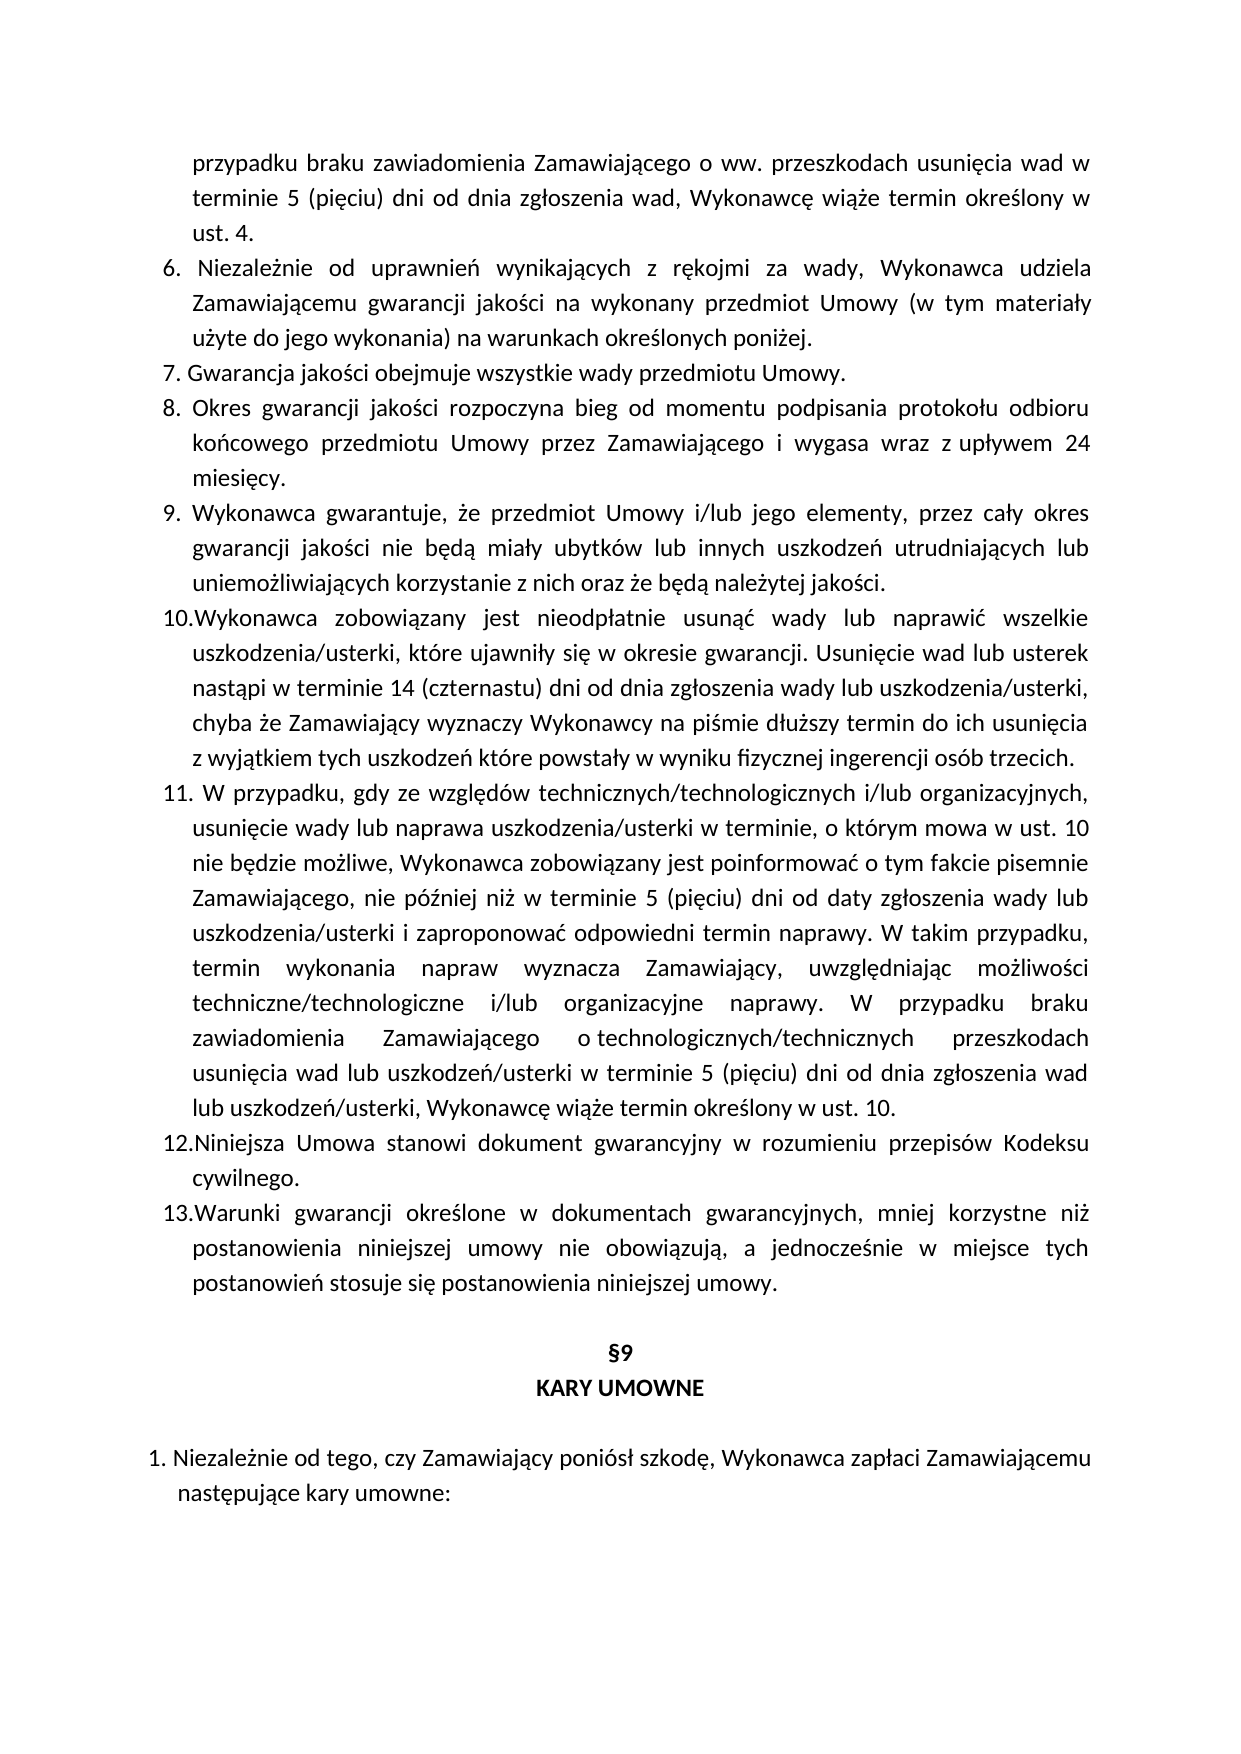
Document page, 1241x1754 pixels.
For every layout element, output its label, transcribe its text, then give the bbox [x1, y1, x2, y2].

text 7. Gwarancja jakości obejmuje wszystkie wady przedmiotu Umowy. [162, 358, 1093, 388]
text Kary umowne [148, 1373, 1093, 1403]
text 6. Niezależnie od uprawnień wynikających z rękojmi za wady, Wykonawca udziela Zamawiającemu gwarancji jakości na wykonany przedmiot Umowy (w tym materiały użyte do jego wykonania) na warunkach określonych poniżej. [162, 253, 1093, 353]
text 11. W przypadku, gdy ze względów technicznych/technologicznych i/lub organizacyjnych, usunięcie wady lub naprawa uszkodzenia/usterki w terminie, o którym mowa w ust. 10 nie będzie możliwe, Wykonawca zobowiązany jest poinformować o tym fakcie pisemnie Zamawiającego, nie później niż w terminie 5 (pięciu) dni od daty zgłoszenia wady lub uszkodzenia/usterki i zaproponować odpowiedni termin naprawy. W takim przypadku, termin wykonania napraw wyznacza Zamawiający, uwzględniając możliwości techniczne/technologiczne i/lub organizacyjne naprawy. W przypadku braku zawiadomienia Zamawiającego o technologicznych/technicznych przeszkodach usunięcia wad lub uszkodzeń/usterki w terminie 5 (pięciu) dni od dnia zgłoszenia wad lub uszkodzeń/usterki, Wykonawcę wiąże termin określony w ust. 10. [162, 778, 1089, 1123]
text §9 [148, 1338, 1093, 1368]
text 1. Niezależnie od tego, czy Zamawiający poniósł szkodę, Wykonawca zapłaci Zamawiającemu następujące kary umowne: [148, 1443, 1093, 1508]
text 12.Niniejsza Umowa stanowi dokument gwarancyjny w rozumieniu przepisów Kodeksu cywilnego. [162, 1128, 1090, 1193]
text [162, 148, 1091, 248]
text 10.Wykonawca zobowiązany jest nieodpłatnie usunąć wady lub naprawić wszelkie uszkodzenia/usterki, które ujawniły się w okresie gwarancji. Usunięcie wad lub usterek nastąpi w terminie 14 (czternastu) dni od dnia zgłoszenia wady lub uszkodzenia/usterki, chyba że Zamawiający wyznaczy Wykonawcy na piśmie dłuższy termin do ich usunięcia z wyjątkiem tych uszkodzeń które powstały w wyniku fizycznej ingerencji osób trzecich. [162, 603, 1089, 773]
text 8. Okres gwarancji jakości rozpoczyna bieg od momentu podpisania protokołu odbioru końcowego przedmiotu Umowy przez Zamawiającego i wygasa wraz z upływem 24 miesięcy. [162, 393, 1090, 493]
text 9. Wykonawca gwarantuje, że przedmiot Umowy i/lub jego elementy, przez cały okres gwarancji jakości nie będą miały ubytków lub innych uszkodzeń utrudniających lub uniemożliwiających korzystanie z nich oraz że będą należytej jakości. [162, 498, 1090, 598]
text 13.Warunki gwarancji określone w dokumentach gwarancyjnych, mniej korzystne niż postanowienia niniejszej umowy nie obowiązują, a jednocześnie w miejsce tych postanowień stosuje się postanowienia niniejszej umowy. [162, 1198, 1090, 1298]
